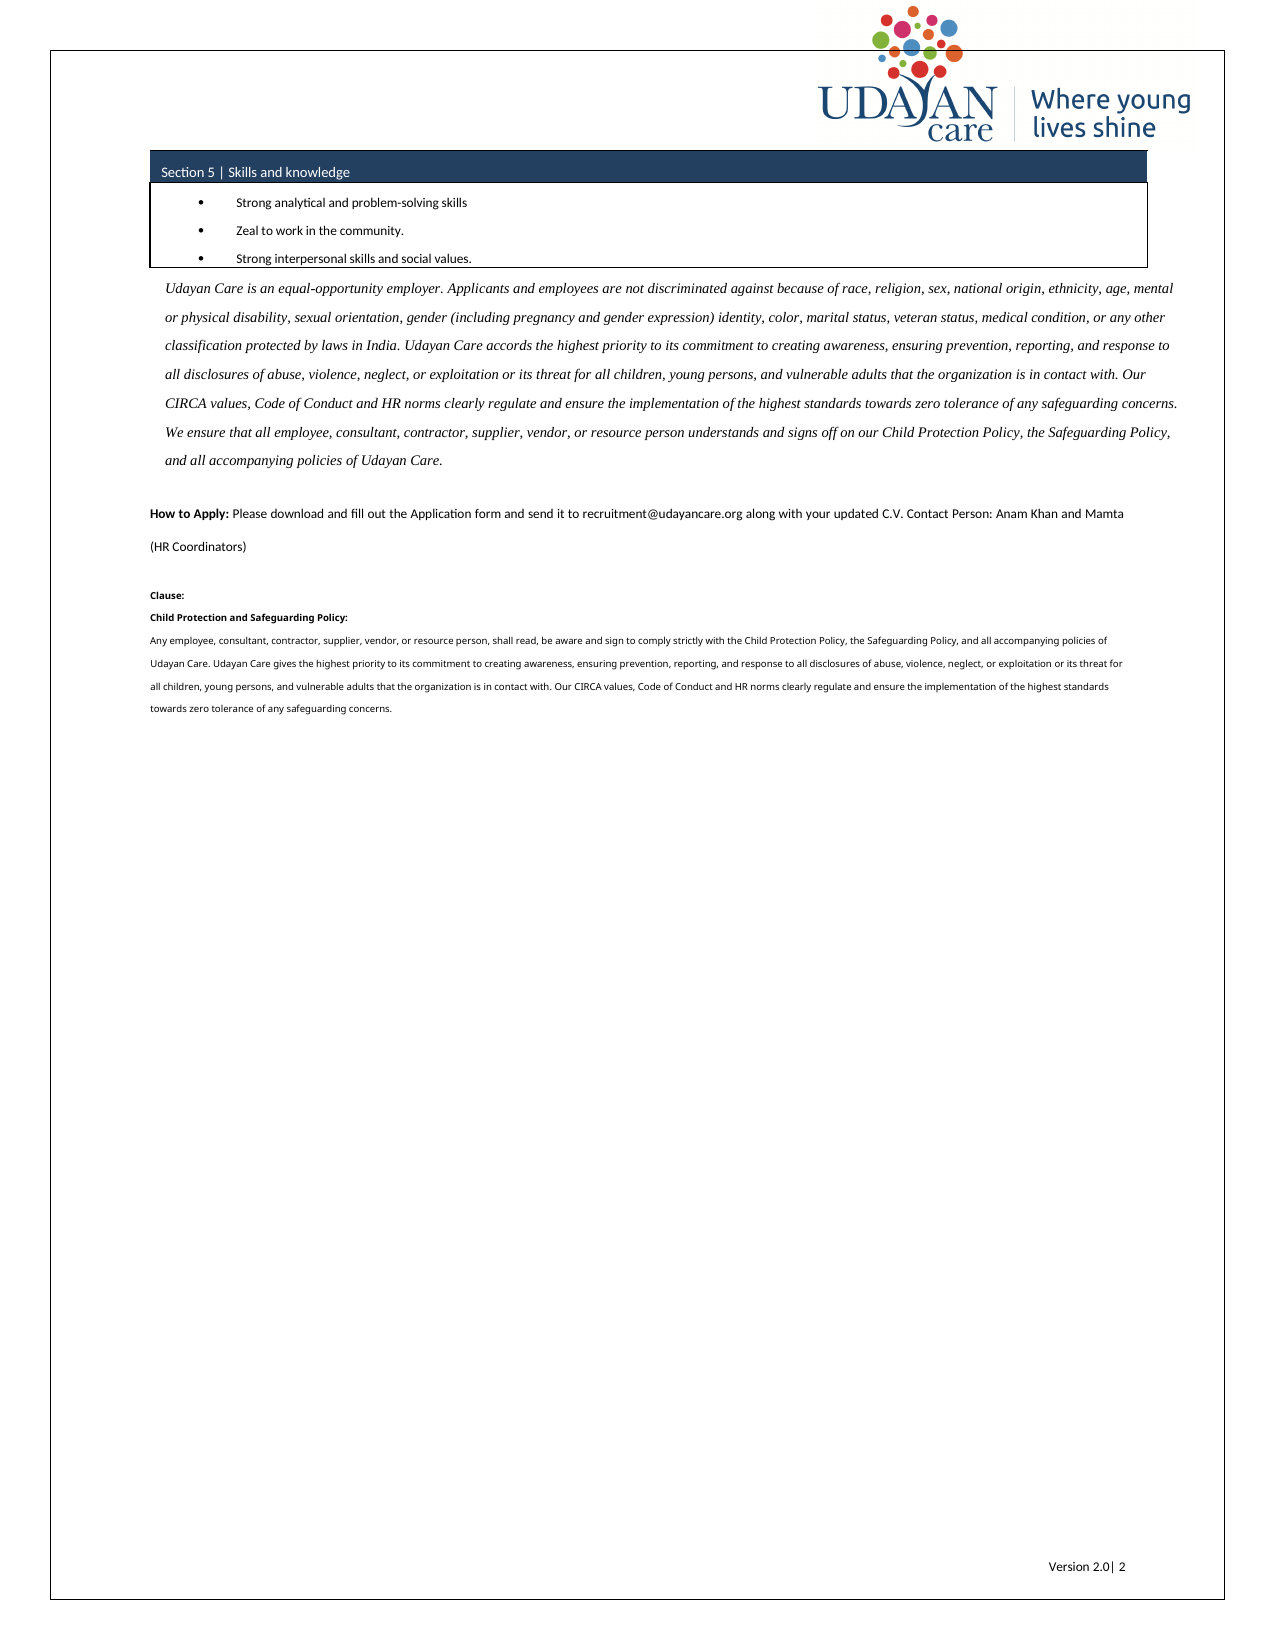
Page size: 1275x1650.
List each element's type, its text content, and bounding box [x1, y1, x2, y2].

picture [813, 51, 1198, 151]
text Udayan Care is an equal-opportunity employer. Applicants and employees are not discriminated against because of race, religion, sex, national origin, ethnicity, age, mental or physical disability, sexual orientation, gender (including pregnancy and gender expression) identity, color, marital status, veteran status, medical condition, or any other classification protected by laws in India. Udayan Care accords the highest priority to its commitment to creating awareness, ensuring prevention, reporting, and response to all disclosures of abuse, violence, neglect, or exploitation or its threat for all children, young persons, and vulnerable adults that the organization is in contact with. Our CIRCA values, Code of Conduct and HR norms clearly regulate and ensure the implementation of the highest standards towards zero tolerance of any safeguarding concerns. We ensure that all employee, consultant, contractor, supplier, vendor, or resource person understands and signs off on our Child Protection Policy, the Safeguarding Policy, and all accompanying policies of Udayan Care. [443, 268, 1184, 469]
text Any employee, consultant, contractor, supplier, vendor, or resource person, shall read, be aware and sign to comply strictly with the Child Protection Policy, the Safeguarding Policy, and all accompanying policies of Udayan Care. Udayan Care gives the highest priority to its commitment to creating awareness, ensuring prevention, reporting, and response to all disclosures of abuse, violence, neglect, or exploitation or its threat for all children, young persons, and vulnerable adults that the organization is in contact with. Our CIRCA values, Code of Conduct and HR norms clearly regulate and ensure the implementation of the highest standards towards zero tolerance of any safeguarding concerns. [150, 624, 1125, 715]
text How to Apply: Please download and fill out the Application form and send it to recruitment@udayancare.org along with your updated C.V. Contact Person: Anam Khan and Mamta (HR Coordinators) [150, 494, 1125, 554]
picture [813, 0, 1198, 50]
text Child Protection and Safeguarding Policy: [150, 602, 1125, 624]
text Clause: [150, 579, 1125, 602]
table_header Section 5 | Skills and knowledge [150, 151, 1147, 182]
